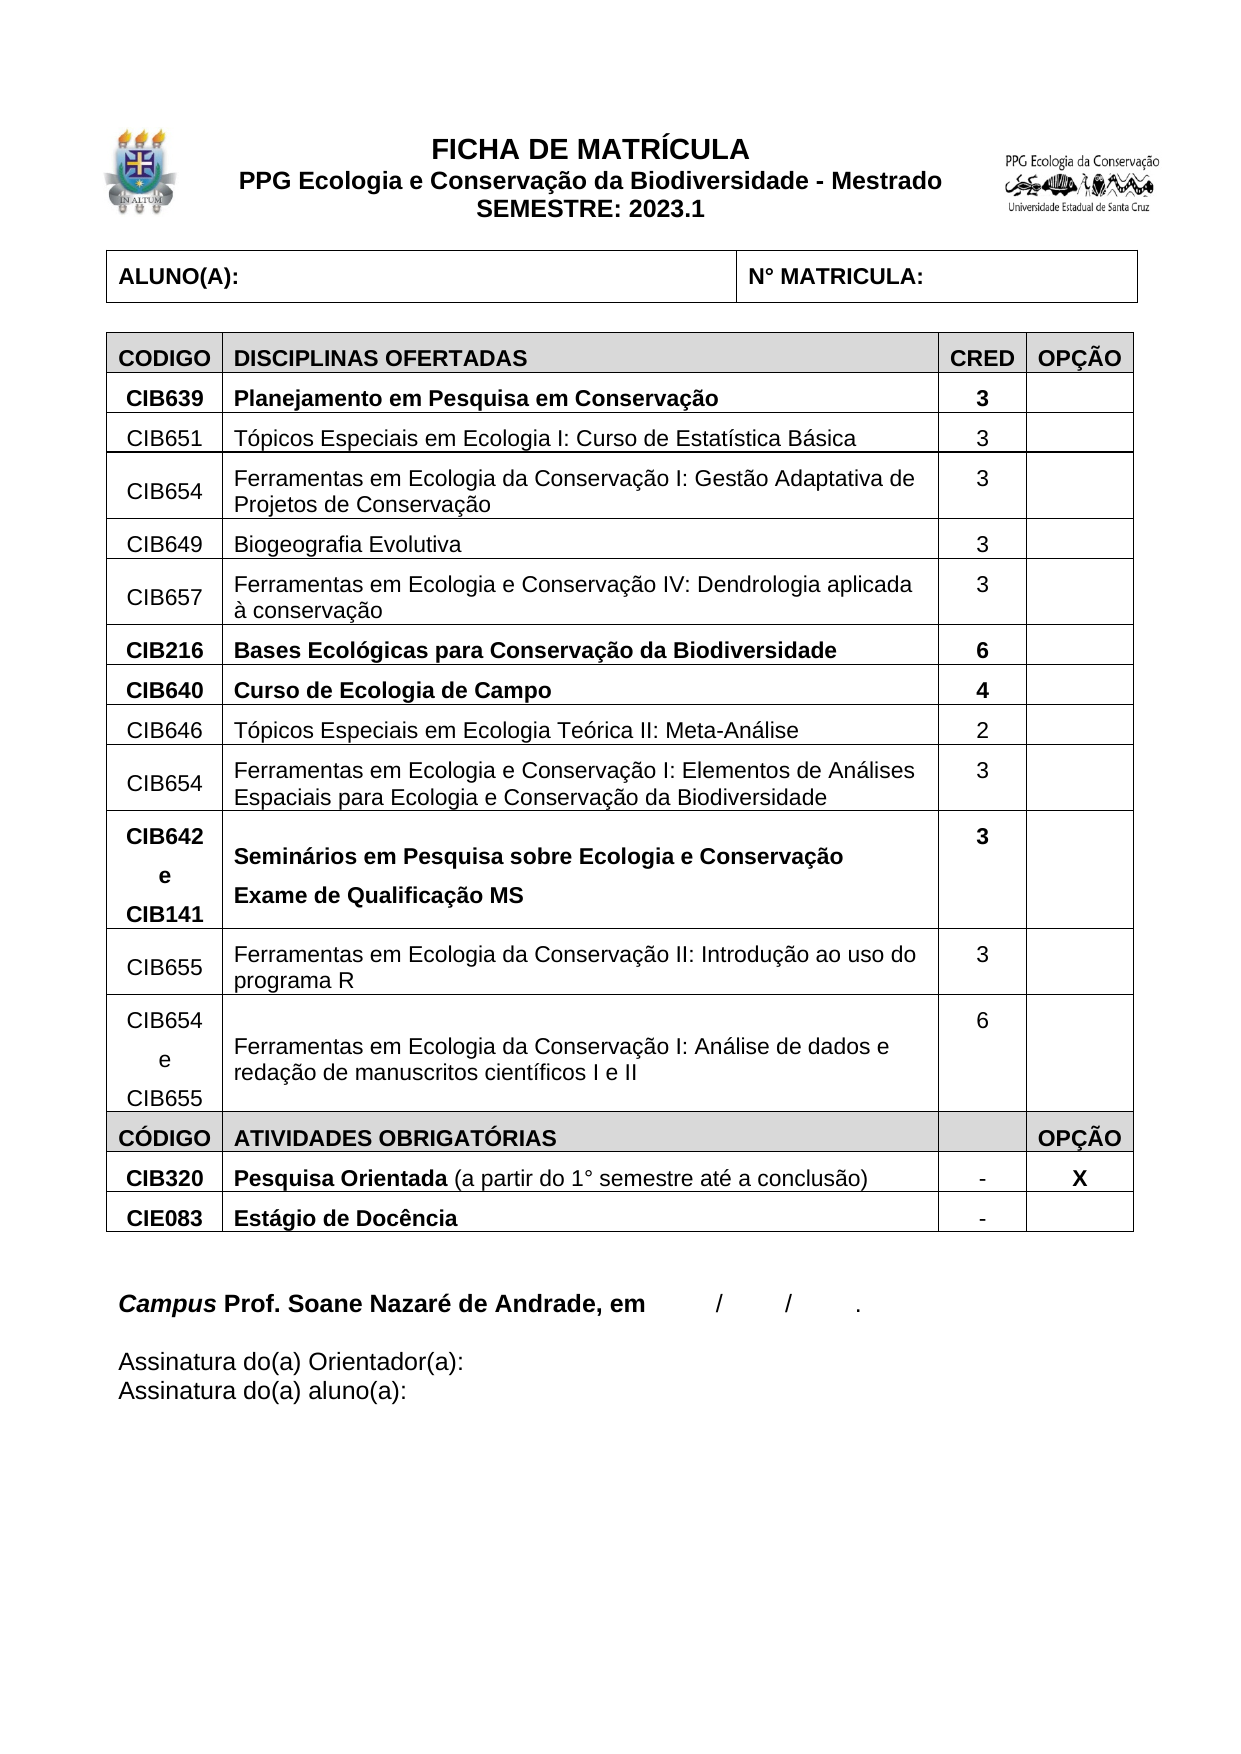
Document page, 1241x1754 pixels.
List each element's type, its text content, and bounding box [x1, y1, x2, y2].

table_cell [1027, 995, 1133, 1111]
table_cell CIE083 [107, 1192, 222, 1231]
table_cell 4 [939, 665, 1026, 704]
table_cell [1027, 745, 1133, 810]
table_cell Estágio de Docência [223, 1192, 938, 1231]
text PPG Ecologia e Conservação da Biodiversidade - Mestrado [182, 166, 1063, 194]
table_cell 3 [939, 519, 1026, 558]
table_cell Tópicos Especiais em Ecologia Teórica II: Meta-Análise [223, 705, 938, 743]
table_cell Bases Ecológicas para Conservação da Biodiversidade [223, 625, 938, 664]
text Campus Prof. Soane Nazaré de Andrade, em / / . [118, 1289, 1122, 1318]
table_cell Ferramentas em Ecologia da Conservação I: Gestão Adaptativa de Projetos de Conservação [223, 453, 938, 518]
table_cell [1027, 519, 1133, 558]
table_cell CIB657 [107, 559, 222, 624]
table_cell 3 [939, 373, 1026, 412]
table_cell Ferramentas em Ecologia da Conservação I: Análise de dados e redação de manuscritos científicos I e II [223, 995, 938, 1111]
table_cell Ferramentas em Ecologia da Conservação II: Introdução ao uso do programa R [223, 929, 938, 994]
table_header N° MATRICULA: [737, 251, 1137, 302]
table_cell 6 [939, 995, 1026, 1111]
table_cell 3 [939, 453, 1026, 518]
table_cell [1027, 559, 1133, 624]
table_cell 3 [939, 745, 1026, 810]
table_cell Ferramentas em Ecologia e Conservação IV: Dendrologia aplicada à conservação [223, 559, 938, 624]
table_cell Seminários em Pesquisa sobre Ecologia e Conservação Exame de Qualificação MS [223, 811, 938, 927]
table_cell 2 [939, 705, 1026, 743]
table_header OPÇÃO [1027, 333, 1133, 372]
picture [96, 127, 182, 217]
table_header CODIGO [107, 333, 222, 372]
table_cell [1027, 811, 1133, 927]
table_cell CIB655 [107, 929, 222, 994]
table_cell CIB651 [107, 413, 222, 451]
table_cell [1027, 625, 1133, 664]
table_cell CIB649 [107, 519, 222, 558]
table_cell CIB216 [107, 625, 222, 664]
table_cell Pesquisa Orientada (a partir do 1° semestre até a conclusão) [223, 1152, 938, 1191]
table_cell [1027, 413, 1133, 451]
table_cell OPÇÃO [1027, 1112, 1133, 1151]
table_cell ATIVIDADES OBRIGATÓRIAS [223, 1112, 938, 1151]
table_cell CIB646 [107, 705, 222, 743]
table_cell [1027, 705, 1133, 743]
table_cell [1027, 453, 1133, 518]
table_cell [1027, 373, 1133, 412]
table_cell CIB654 e CIB655 [107, 995, 222, 1111]
table_cell 3 [939, 413, 1026, 451]
table_cell Ferramentas em Ecologia e Conservação I: Elementos de Análises Espaciais para Ecologia e Conservação da Biodiversidade [223, 745, 938, 810]
table_cell 3 [939, 559, 1026, 624]
table_header ALUNO(A): [107, 251, 736, 302]
table_cell CIB640 [107, 665, 222, 704]
table_header CRED [939, 333, 1026, 372]
table_cell Biogeografia Evolutiva [223, 519, 938, 558]
table_cell - [939, 1192, 1026, 1231]
table_cell CIB639 [107, 373, 222, 412]
table_cell CÓDIGO [107, 1112, 222, 1151]
table_cell 6 [939, 625, 1026, 664]
table_cell [1027, 665, 1133, 704]
text Assinatura do(a) aluno(a): [118, 1376, 1122, 1404]
text FICHA DE MATRÍCULA [182, 132, 1063, 166]
table_cell Curso de Ecologia de Campo [223, 665, 938, 704]
table_cell X [1027, 1152, 1133, 1191]
table_cell Planejamento em Pesquisa em Conservação [223, 373, 938, 412]
table_cell - [939, 1152, 1026, 1191]
table_cell Tópicos Especiais em Ecologia I: Curso de Estatística Básica [223, 413, 938, 451]
table_cell 3 [939, 929, 1026, 994]
table_cell CIB654 [107, 453, 222, 518]
table_cell [1027, 929, 1133, 994]
table_cell CIB320 [107, 1152, 222, 1191]
text SEMESTRE: 2023.1 [118, 194, 1063, 223]
table_cell [939, 1112, 1026, 1151]
table_cell [1027, 1192, 1133, 1231]
table_cell CIB654 [107, 745, 222, 810]
text Assinatura do(a) Orientador(a): [118, 1347, 1122, 1376]
picture [1063, 150, 1163, 217]
table_cell CIB642 e CIB141 [107, 811, 222, 927]
table_header DISCIPLINAS OFERTADAS [223, 333, 938, 372]
table_cell 3 [939, 811, 1026, 927]
